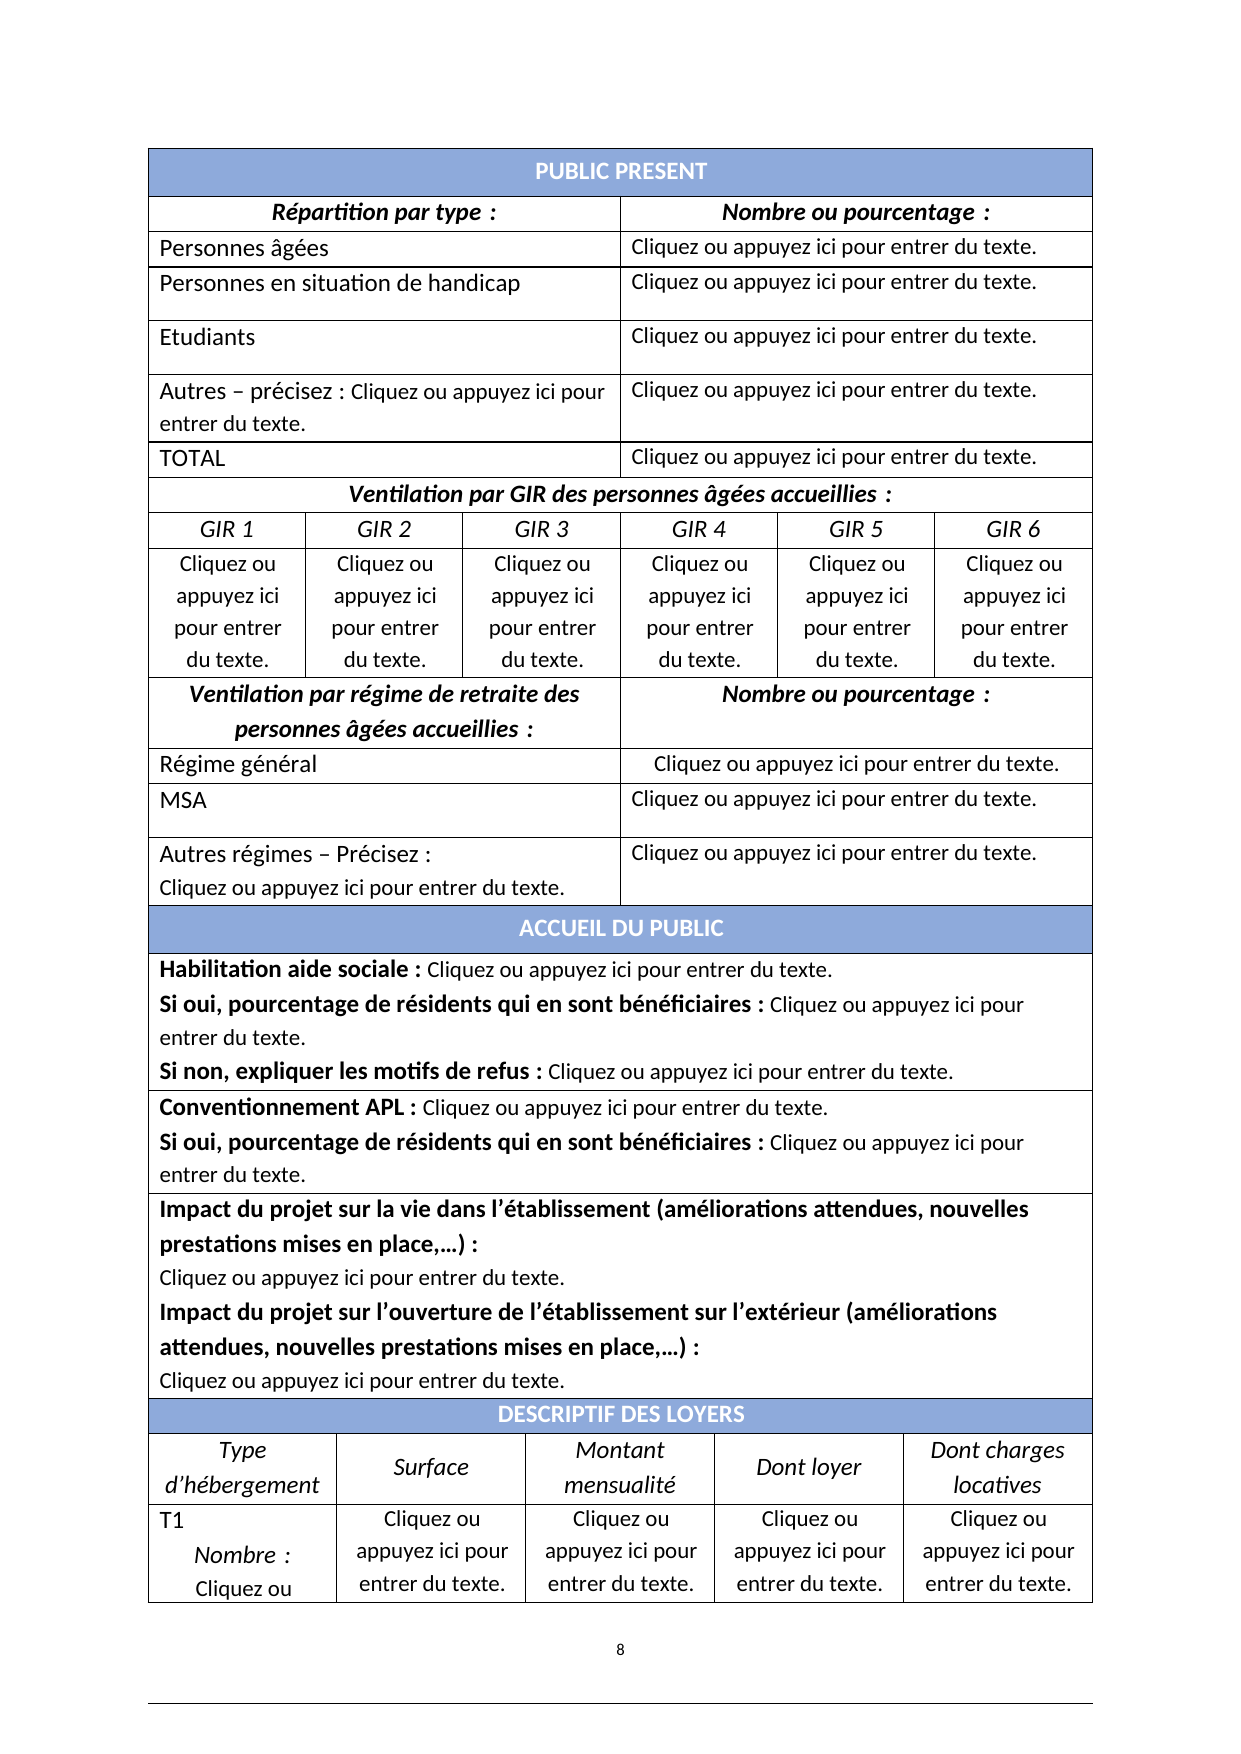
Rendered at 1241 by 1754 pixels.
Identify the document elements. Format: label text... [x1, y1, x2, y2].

table_cell GIR 2 [306, 513, 462, 548]
table_cell Personnes en situation de handicap [149, 268, 620, 320]
table_cell Autres régimes – Précisez : [149, 838, 620, 905]
table_cell GIR 6 [935, 513, 1092, 548]
table_cell GIR 4 [621, 513, 777, 548]
table_cell Etudiants [149, 321, 620, 374]
table_cell Ventilation par GIR des personnes âgées accueillies : [149, 478, 1092, 512]
table_cell GIR 1 [149, 513, 305, 548]
table_cell PUBLIC PRESENT [149, 149, 1092, 196]
table_cell Ventilation par régime de retraite des personnes âgées accueillies : [149, 678, 620, 748]
table_cell Nombre ou pourcentage : [621, 197, 1092, 231]
table_cell MSA [149, 784, 620, 837]
table_cell Montant mensualité [526, 1434, 714, 1503]
table_cell Conventionnement APL : Si oui, pourcentage de résidents qui en sont bénéficiaires : [149, 1091, 1092, 1192]
table_cell T1 Nombre : [149, 1505, 336, 1602]
table_cell Autres – précisez : [149, 375, 620, 441]
table_cell DESCRIPTIF DES LOYERS [149, 1399, 1092, 1433]
table_cell TOTAL [149, 443, 620, 477]
table_cell Impact du projet sur la vie dans l’établissement (améliorations attendues, nouvelles prestations mises en place,…) : Impact du projet sur l’ouverture de l’établissement sur l’extérieur (améliorations attendues, nouvelles prestations mises en place,…) : [149, 1194, 1092, 1398]
table_cell Dont charges locatives [904, 1434, 1092, 1503]
table_cell GIR 5 [778, 513, 934, 548]
table_cell Régime général [149, 749, 620, 783]
table_cell Répartition par type : [149, 197, 620, 231]
table_cell Nombre ou pourcentage : [621, 678, 1092, 748]
table_cell ACCUEIL DU PUBLIC [149, 906, 1092, 953]
table_cell Surface [337, 1434, 525, 1503]
table_cell Dont loyer [715, 1434, 903, 1503]
table_cell Personnes âgées [149, 232, 620, 266]
table_cell Type d’hébergement [149, 1434, 336, 1503]
table_cell Habilitation aide sociale : Si oui, pourcentage de résidents qui en sont bénéficiaires : Si non, expliquer les motifs de refus : [149, 954, 1092, 1090]
table_cell GIR 3 [463, 513, 620, 548]
